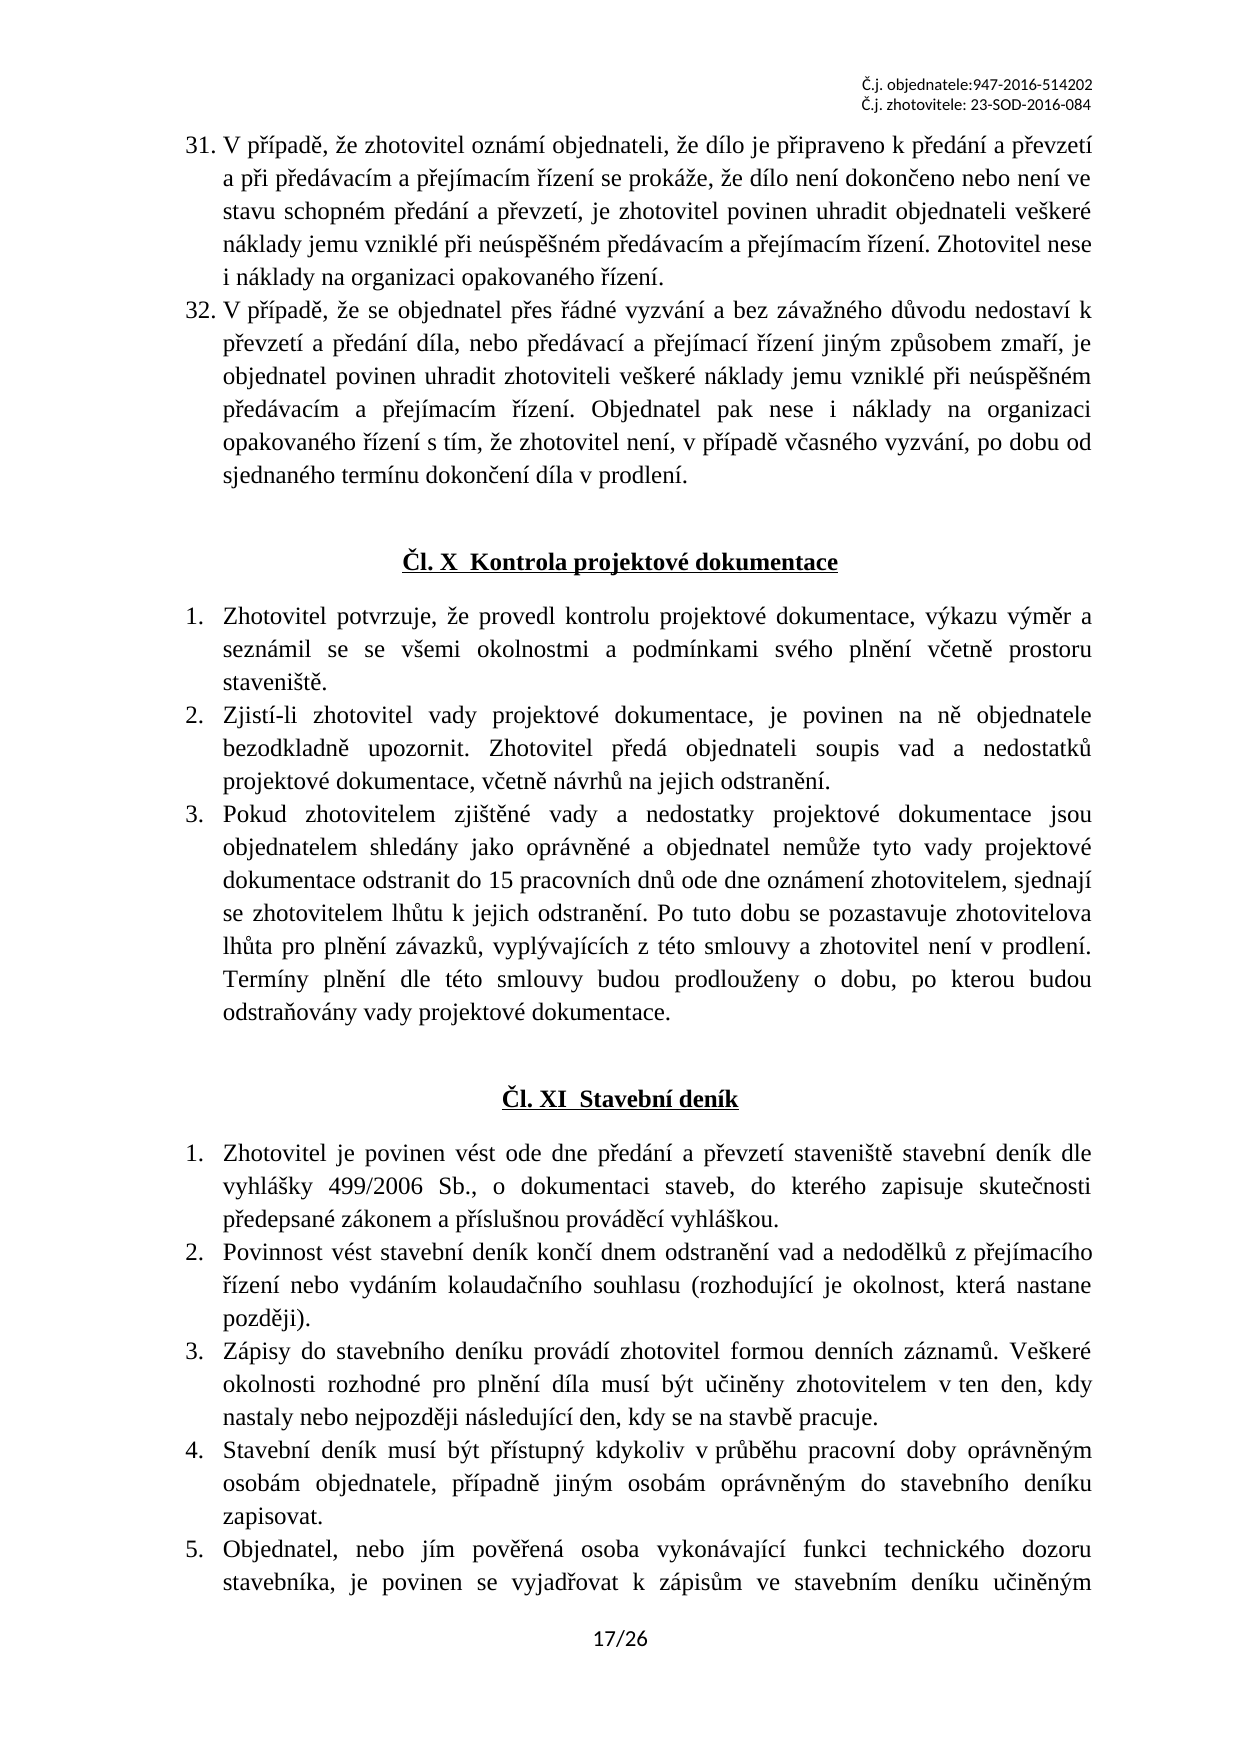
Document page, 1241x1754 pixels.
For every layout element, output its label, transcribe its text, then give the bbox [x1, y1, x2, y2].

list Zjistí-li zhotovitel vady projektové dokumentace, je povinen na ně objednatele bezodkladně upozornit. Zhotovitel předá objednateli soupis vad a nedostatků projektové dokumentace, včetně návrhů na jejich odstranění. [185, 700, 1092, 795]
list Povinnost vést stavební deník končí dnem odstranění vad a nedodělků z přejímacího řízení nebo vydáním kolaudačního souhlasu (rozhodující je okolnost, která nastane později). [185, 1237, 1092, 1332]
text Čl. XI Stavební deník [148, 1084, 1092, 1113]
list Zhotovitel je povinen vést ode dne předání a převzetí staveniště stavební deník dle vyhlášky 499/2006 Sb., o dokumentaci staveb, do kterého zapisuje skutečnosti předepsané zákonem a příslušnou prováděcí vyhláškou. [185, 1138, 1092, 1233]
list V případě, že se objednatel přes řádné vyzvání a bez závažného důvodu nedostaví k převzetí a předání díla, nebo předávací a přejímací řízení jiným způsobem zmaří, je objednatel povinen uhradit zhotoviteli veškeré náklady jemu vzniklé při neúspěšném předávacím a přejímacím řízení. Objednatel pak nese i náklady na organizaci opakovaného řízení s tím, že zhotovitel není, v případě včasného vyzvání, po dobu od sjednaného termínu dokončení díla v prodlení. [185, 295, 1092, 489]
text Čl. X Kontrola projektové dokumentace [148, 547, 1092, 576]
list Zhotovitel potvrzuje, že provedl kontrolu projektové dokumentace, výkazu výměr a seznámil se se všemi okolnostmi a podmínkami svého plnění včetně prostoru staveniště. [185, 601, 1092, 696]
list Pokud zhotovitelem zjištěné vady a nedostatky projektové dokumentace jsou objednatelem shledány jako oprávněné a objednatel nemůže tyto vady projektové dokumentace odstranit do 15 pracovních dnů ode dne oznámení zhotovitelem, sjednají se zhotovitelem lhůtu k jejich odstranění. Po tuto dobu se pozastavuje zhotovitelova lhůta pro plnění závazků, vyplývajících z této smlouvy a zhotovitel není v prodlení. Termíny plnění dle této smlouvy budou prodlouženy o dobu, po kterou budou odstraňovány vady projektové dokumentace. [185, 799, 1092, 1026]
list Stavební deník musí být přístupný kdykoliv v průběhu pracovní doby oprávněným osobám objednatele, případně jiným osobám oprávněným do stavebního deníku zapisovat. [185, 1435, 1092, 1530]
list Zápisy do stavebního deníku provádí zhotovitel formou denních záznamů. Veškeré okolnosti rozhodné pro plnění díla musí být učiněny zhotovitelem v ten den, kdy nastaly nebo nejpozději následující den, kdy se na stavbě pracuje. [185, 1336, 1092, 1431]
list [185, 1534, 1092, 1596]
list V případě, že zhotovitel oznámí objednateli, že dílo je připraveno k předání a převzetí a při předávacím a přejímacím řízení se prokáže, že dílo není dokončeno nebo není ve stavu schopném předání a převzetí, je zhotovitel povinen uhradit objednateli veškeré náklady jemu vzniklé při neúspěšném předávacím a přejímacím řízení. Zhotovitel nese i náklady na organizaci opakovaného řízení. [185, 130, 1092, 291]
